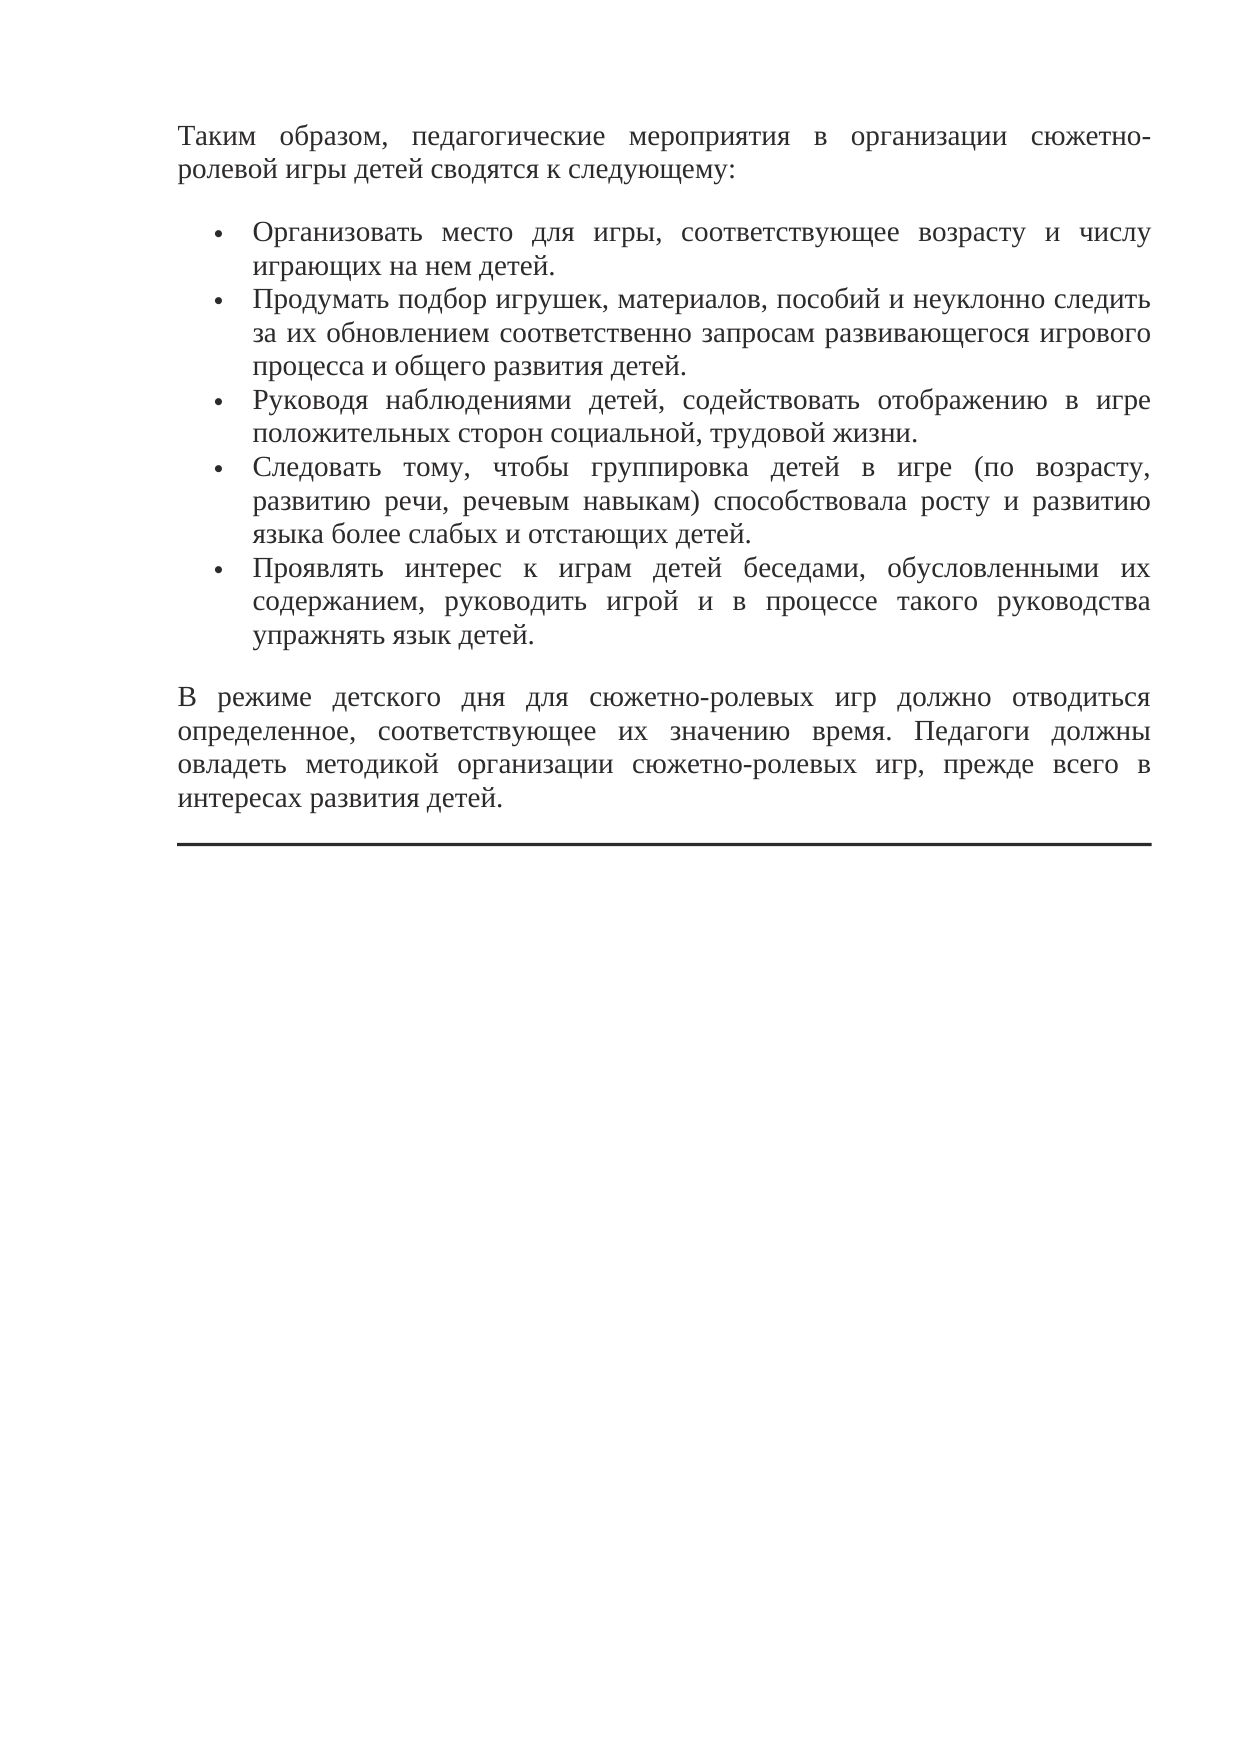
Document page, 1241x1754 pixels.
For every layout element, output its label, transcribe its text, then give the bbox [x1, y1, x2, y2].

text В режиме детского дня для сюжетно-ролевых игр должно отводиться определенное, соответствующее их значению время. Педагоги должны овладеть методикой организации сюжетно-ролевых игр, прежде всего в интересах развития детей. [177, 679, 1152, 814]
list Организовать место для игры, соответствующее возрасту и числу играющих на нем детей. [215, 214, 1152, 281]
list Следовать тому, чтобы группировка детей в игре (по возрасту, развитию речи, речевым навыкам) способствовала росту и развитию языка более слабых и отстающих детей. [215, 449, 1152, 550]
list Проявлять интерес к играм детей беседами, обусловленными их содержанием, руководить игрой и в процессе такого руководства упражнять язык детей. [215, 550, 1152, 650]
text Таким образом, педагогические мероприятия в организации сюжетно-ролевой игры детей сводятся к следующему: [177, 118, 1152, 185]
list Руководя наблюдениями детей, содействовать отображению в игре положительных сторон социальной, трудовой жизни. [215, 382, 1152, 449]
list Продумать подбор игрушек, материалов, пособий и неуклонно следить за их обновлением соответственно запросам развивающегося игрового процесса и общего развития детей. [215, 281, 1152, 382]
